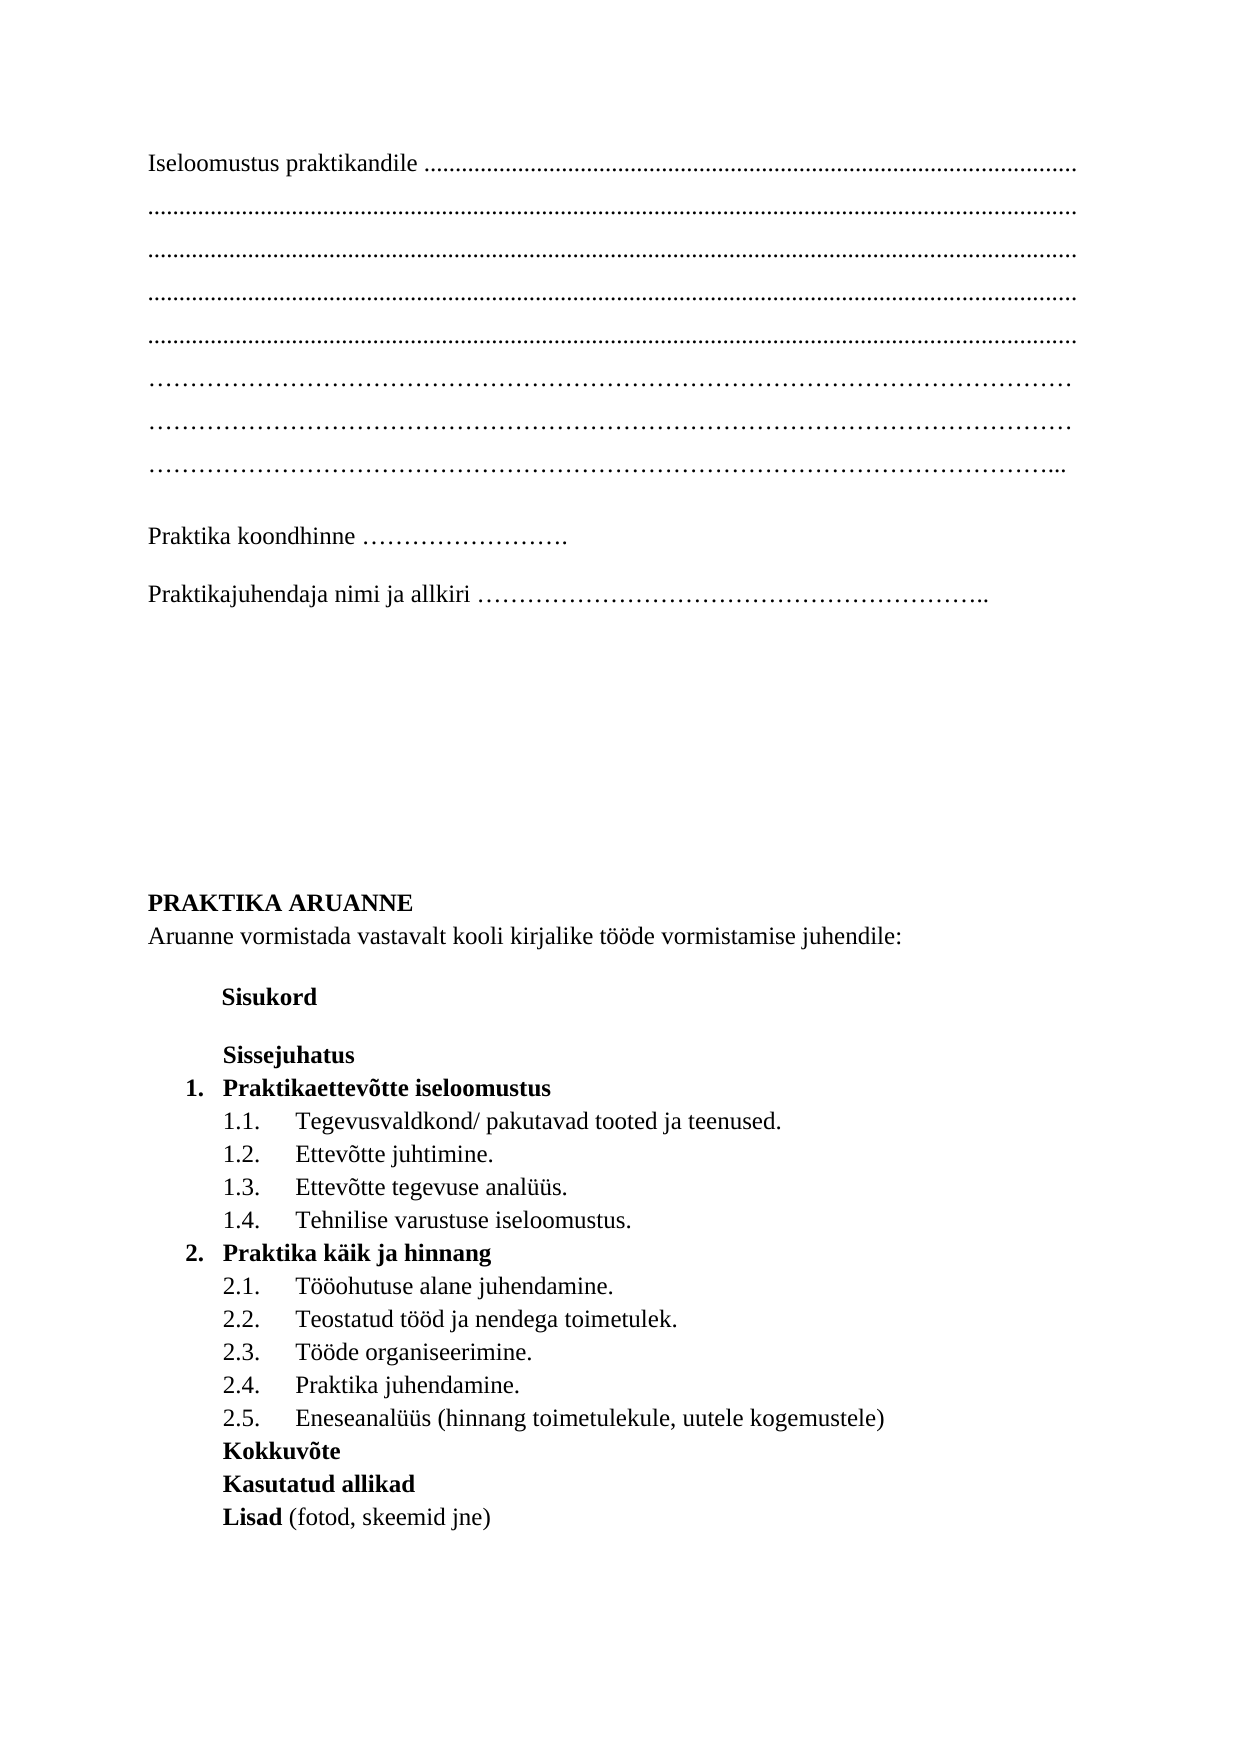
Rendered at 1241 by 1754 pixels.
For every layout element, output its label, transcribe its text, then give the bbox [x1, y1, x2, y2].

list Teostatud tööd ja nendega toimetulek. [223, 1304, 1093, 1333]
text Sissejuhatus [223, 1040, 1093, 1069]
text Praktikajuhendaja nimi ja allkiri …………………………………………………….. [148, 579, 1093, 608]
text Sisukord [148, 982, 1093, 1011]
list Praktika juhendamine. [223, 1370, 1093, 1399]
text Kasutatud allikad [223, 1469, 1093, 1498]
list Tööohutuse alane juhendamine. [223, 1271, 1093, 1300]
list Tööde organiseerimine. [223, 1337, 1093, 1366]
text Iseloomustus praktikandile [148, 148, 1093, 176]
subtitle Aruanne vormistada vastavalt kooli kirjalike tööde vormistamise juhendile: [148, 921, 1093, 949]
list Ettevõtte tegevuse analüüs. [223, 1172, 1093, 1201]
list Tehnilise varustuse iseloomustus. [223, 1205, 1093, 1234]
text Lisad (fotod, skeemid jne) [223, 1502, 1093, 1531]
subtitle PRAKTIKA ARUANNE [148, 888, 1093, 916]
list Tegevusvaldkond/ pakutavad tooted ja teenused. [223, 1106, 1093, 1135]
text Kokkuvõte [223, 1436, 1093, 1465]
list Praktika käik ja hinnang [185, 1238, 1093, 1267]
text Praktika koondhinne ……………………. [148, 521, 1093, 550]
list Eneseanalüüs (hinnang toimetulekule, uutele kogemustele) [223, 1403, 1093, 1432]
text ……………………………………………………………………………………………………………………………………………………………………………………………………………………………………………………………………………………………………... [148, 320, 1093, 478]
list Ettevõtte juhtimine. [223, 1139, 1093, 1168]
list Praktikaettevõtte iseloomustus [185, 1073, 1093, 1102]
